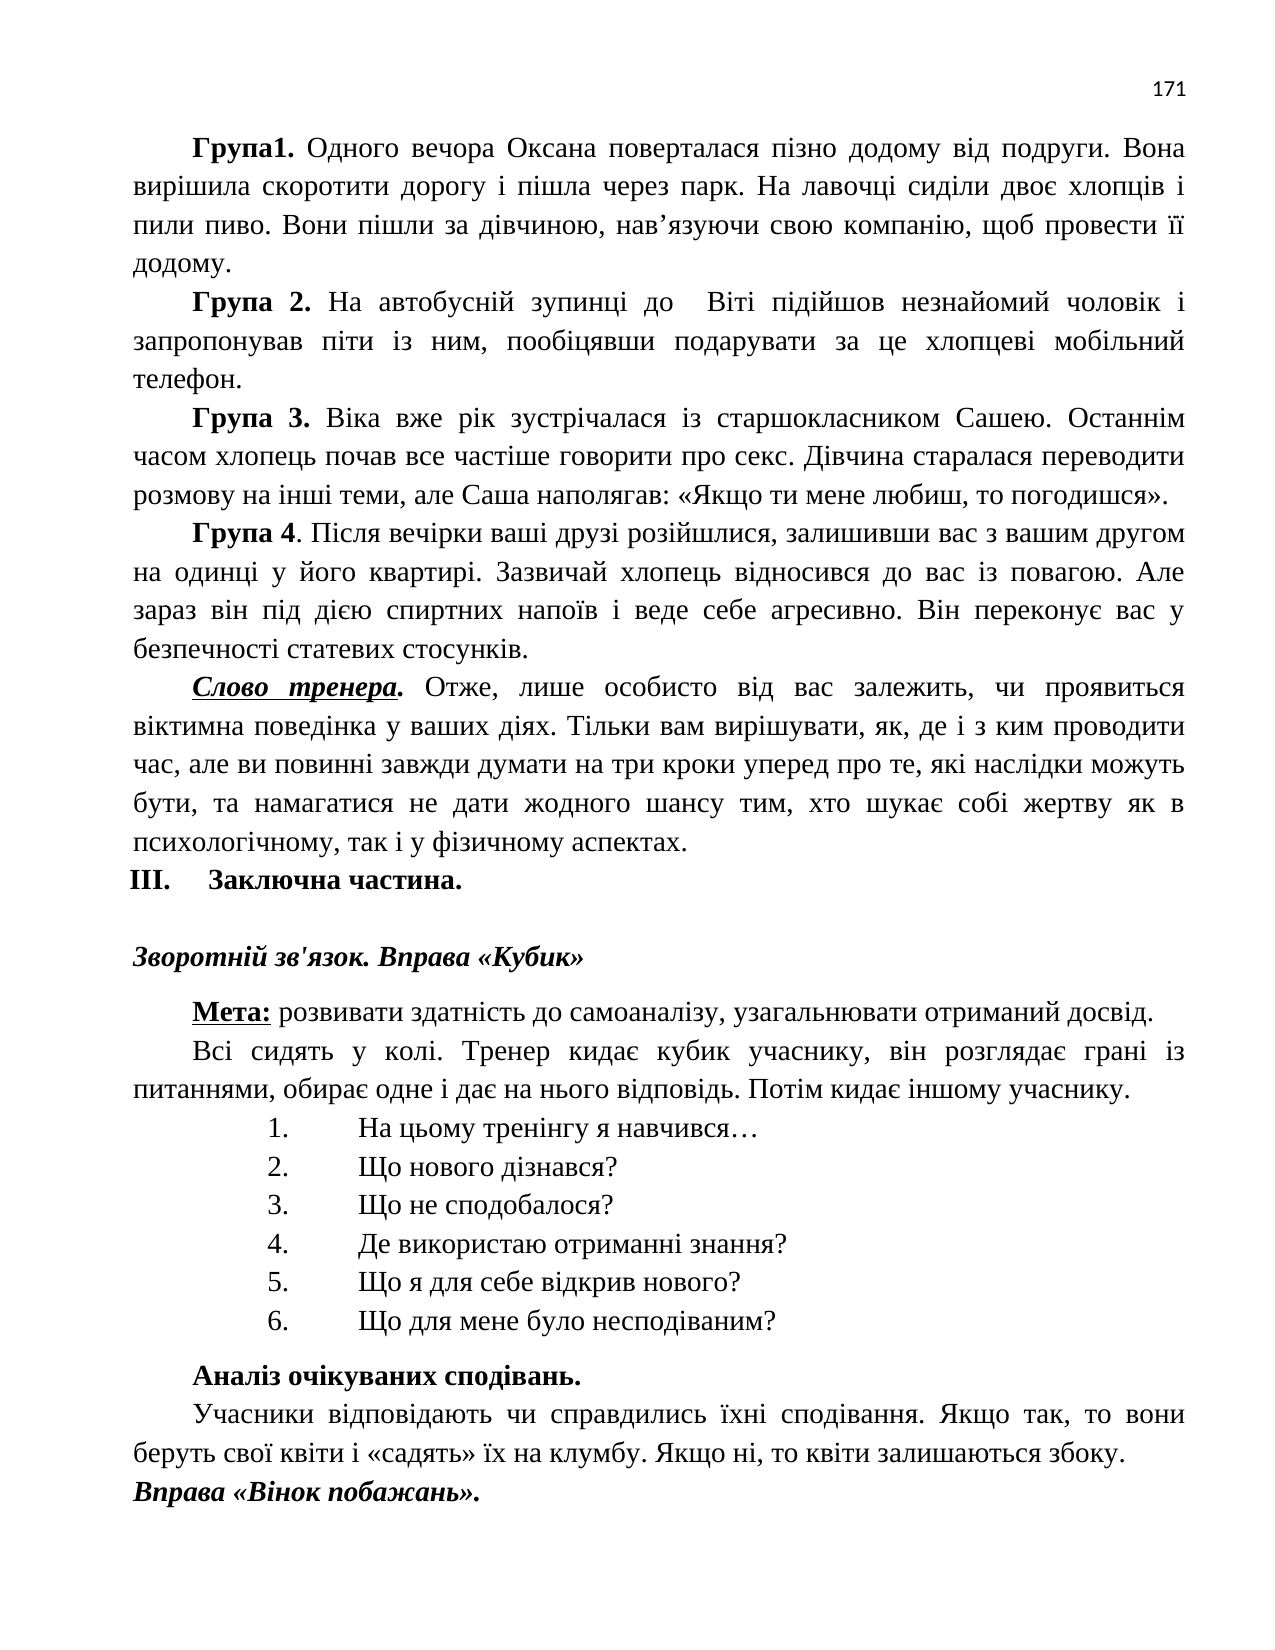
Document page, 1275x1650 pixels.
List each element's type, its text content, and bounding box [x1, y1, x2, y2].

text Група 4. Після вечірки ваші друзі розійшлися, залишивши вас з вашим другом на одинці у його квартирі. Зазвичай хлопець відносився до вас із повагою. Але зараз він під дією спиртних напоїв і веде себе агресивно. Він переконує вас у безпечності статевих стосунків. [133, 515, 1186, 664]
text Група 3. Віка вже рік зустрічалася із старшокласником Сашею. Останнім часом хлопець почав все частіше говорити про секс. Дівчина старалася переводити розмову на інші теми, але Саша наполягав: «Якщо ти мене любиш, то погодишся». [133, 400, 1186, 510]
text Зворотній зв'язок. Вправа «Кубик» [133, 939, 1186, 973]
text Всі сидять у колі. Тренер кидає кубик учаснику, він розглядає грані із питаннями, обирає одне і дає на нього відповідь. Потім кидає іншому учаснику. [133, 1033, 1186, 1105]
list Що не сподобалося? [208, 1187, 1186, 1221]
list Заключна частина. [170, 862, 1186, 896]
text Група 2. На автобусній зупинці до Віті підійшов незнайомий чоловік і запропонував піти із ним, пообіцявши подарувати за це хлопцеві мобільний телефон. [133, 284, 1186, 395]
text Мета: розвивати здатність до самоаналізу, узагальнювати отриманий досвід. [133, 994, 1186, 1028]
list Що для мене було несподіваним? [208, 1303, 1186, 1336]
text Вправа «Вінок побажань». [133, 1474, 1186, 1507]
text Аналіз очікуваних сподівань. [133, 1358, 1186, 1392]
text Слово тренера. Отже, лише особисто від вас залежить, чи проявиться віктимна поведінка у ваших діях. Тільки вам вирішувати, як, де і з ким проводити час, але ви повинні завжди думати на три кроки уперед про те, які наслідки можуть бути, та намагатися не дати жодного шансу тим, хто шукає собі жертву як в психологічному, так і у фізичному аспектах. [133, 669, 1186, 857]
text Група1. Одного вечора Оксана поверталася пізно додому від подруги. Вона вирішила скоротити дорогу і пішла через парк. На лавочці сиділи двоє хлопців і пили пиво. Вони пішли за дівчиною, нав’язуючи свою компанію, щоб провести її додому. [133, 130, 1186, 279]
list Де використаю отриманні знання? [208, 1226, 1186, 1259]
list На цьому тренінгу я навчився… [208, 1110, 1186, 1144]
list Що нового дізнався? [208, 1149, 1186, 1182]
text Учасники відповідають чи справдились їхні сподівання. Якщо так, то вони беруть свої квіти і «садять» їх на клумбу. Якщо ні, то квіти залишаються збоку. [133, 1397, 1186, 1469]
list Що я для себе відкрив нового? [208, 1264, 1186, 1298]
